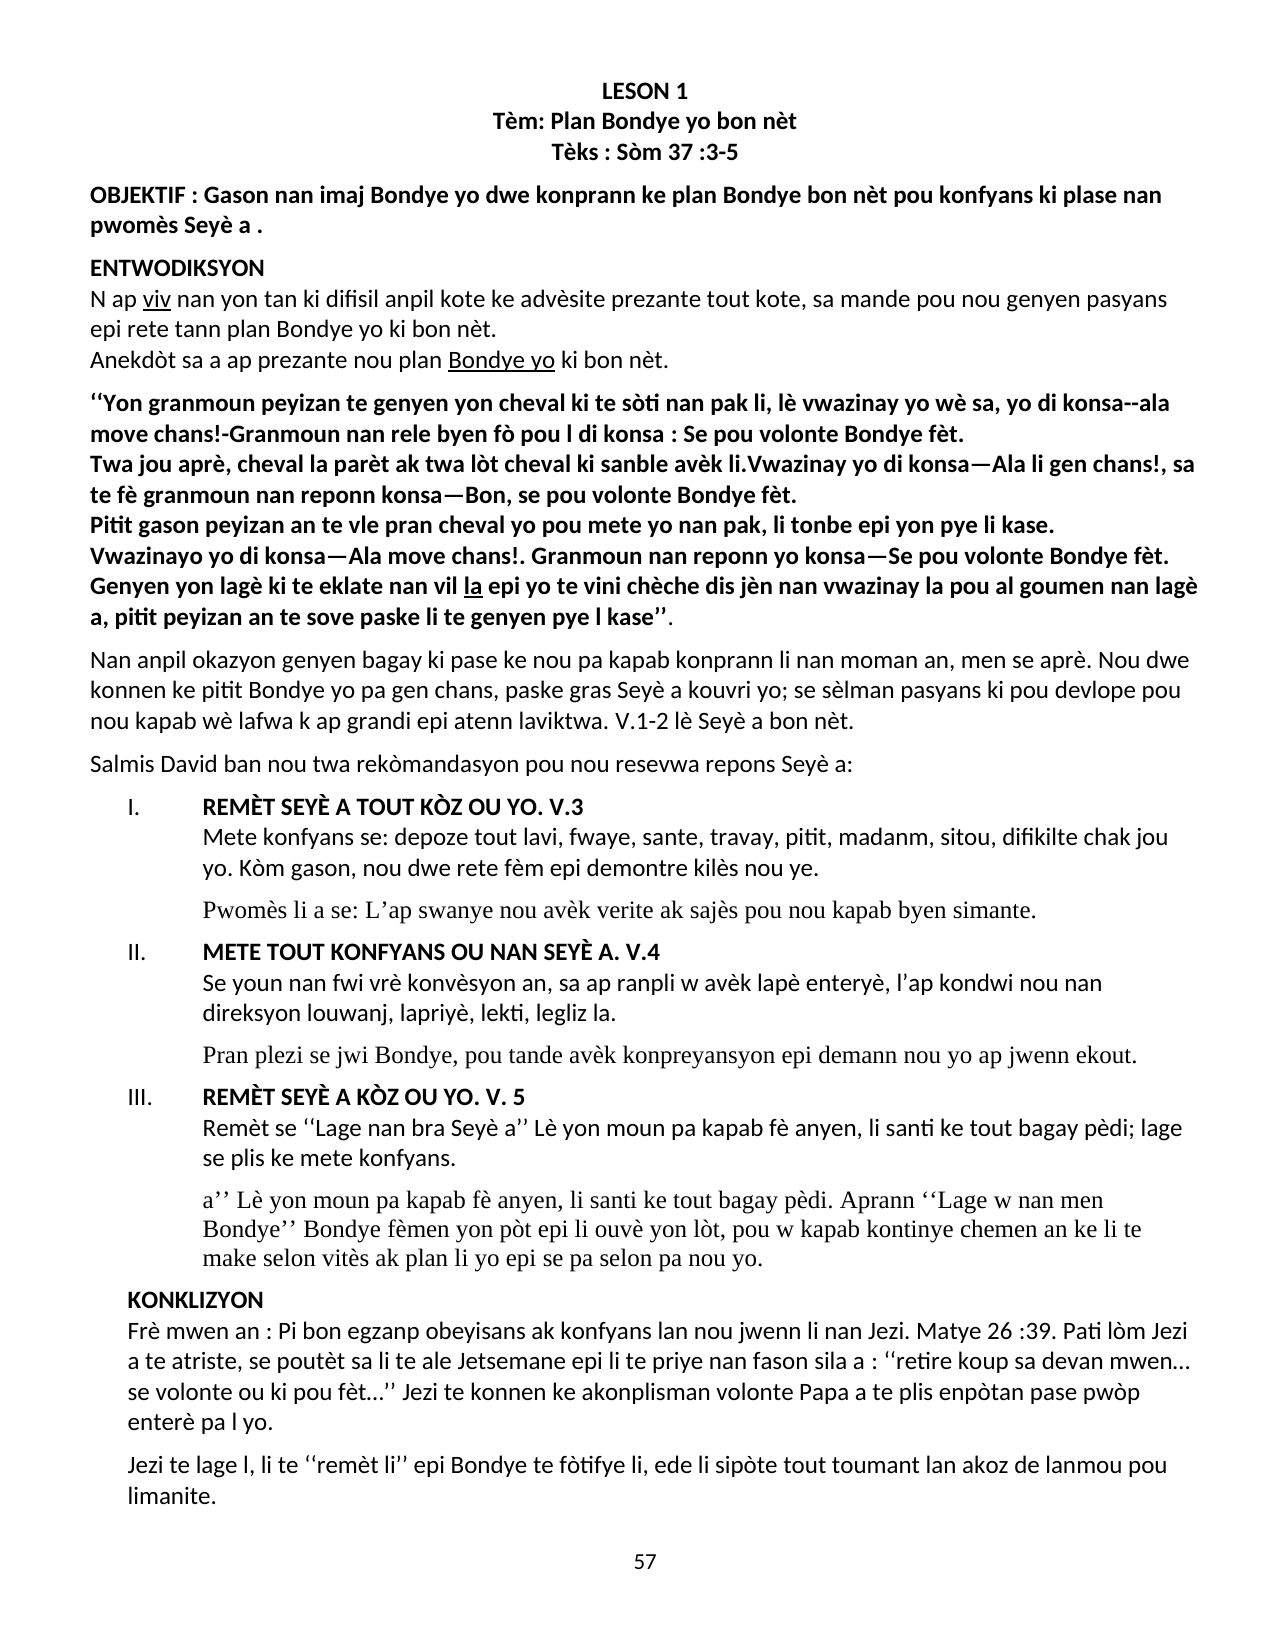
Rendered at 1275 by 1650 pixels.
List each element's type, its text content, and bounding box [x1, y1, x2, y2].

text LESON 1 Tèm: Plan Bondye yo bon nèt Tèks : Sòm 37 :3-5 [90, 75, 1200, 167]
list METE TOUT KONFYANS OU NAN SEYÈ A. V.4 Se youn nan fwi vrè konvèsyon an, sa ap ranpli w avèk lapè enteryè, l’ap kondwi nou nan direksyon louwanj, lapriyè, lekti, legliz la. [127, 936, 1200, 1028]
text KONKLIZYON Frè mwen an : Pi bon egzanp obeyisans ak konfyans lan nou jwenn li nan Jezi. Matye 26 :39. Pati lòm Jezi a te atriste, se poutèt sa li te ale Jetsemane epi li te priye nan fason sila a : ‘‘retire koup sa devan mwen…se volonte ou ki pou fèt…’’ Jezi te konnen ke akonplisman volonte Papa a te plis enpòtan pase pwòp enterè pa l yo. [127, 1284, 1200, 1437]
text a’’ Lè yon moun pa kapab fè anyen, li santi ke tout bagay pèdi. Aprann ‘‘Lage w nan men Bondye’’ Bondye fèmen yon pòt epi li ouvè yon lòt, pou w kapab kontinye chemen an ke li te make selon vitès ak plan li yo epi se pa selon pa nou yo. [202, 1186, 1200, 1272]
list REMÈT SEYÈ A TOUT KÒZ OU YO. V.3 Mete konfyans se: depoze tout lavi, fwaye, sante, travay, pitit, madanm, sitou, difikilte chak jou yo. Kòm gason, nou dwe rete fèm epi demontre kilès nou ye. [127, 791, 1200, 882]
text ENTWODIKSYON N ap viv nan yon tan ki difisil anpil kote ke advèsite prezante tout kote, sa mande pou nou genyen pasyans epi rete tann plan Bondye yo ki bon nèt. Anekdòt sa a ap prezante nou plan Bondye yo ki bon nèt. [90, 253, 1200, 375]
text Pran plezi se jwi Bondye, pou tande avèk konpreyansyon epi demann nou yo ap jwenn ekout. [202, 1040, 1200, 1069]
text ‘‘Yon granmoun peyizan te genyen yon cheval ki te sòti nan pak li, lè vwazinay yo wè sa, yo di konsa--ala move chans!-Granmoun nan rele byen fò pou l di konsa : Se pou volonte Bondye fèt. Twa jou aprè, cheval la parèt ak twa lòt cheval ki sanble avèk li.Vwazinay yo di konsa—Ala li gen chans!, sa te fè granmoun nan reponn konsa—Bon, se pou volonte Bondye fèt. Pitit gason peyizan an te vle pran cheval yo pou mete yo nan pak, li tonbe epi yon pye li kase. Vwazinayo yo di konsa—Ala move chans!. Granmoun nan reponn yo konsa—Se pou volonte Bondye fèt. Genyen yon lagè ki te eklate nan vil la epi yo te vini chèche dis jèn nan vwazinay la pou al goumen nan lagè a, pitit peyizan an te sove paske li te genyen pye l kase’’. [90, 387, 1200, 631]
text Jezi te lage l, li te ‘‘remèt li’’ epi Bondye te fòtifye li, ede li sipòte tout toumant lan akoz de lanmou pou limanite. [127, 1449, 1200, 1511]
text Nan anpil okazyon genyen bagay ki pase ke nou pa kapab konprann li nan moman an, men se aprè. Nou dwe konnen ke pitit Bondye yo pa gen chans, paske gras Seyè a kouvri yo; se sèlman pasyans ki pou devlope pou nou kapab wè lafwa k ap grandi epi atenn laviktwa. V.1-2 lè Seyè a bon nèt. [90, 644, 1200, 735]
text Salmis David ban nou twa rekòmandasyon pou nou resevwa repons Seyè a: [90, 748, 1200, 778]
text OBJEKTIF : Gason nan imaj Bondye yo dwe konprann ke plan Bondye bon nèt pou konfyans ki plase nan pwomès Seyè a . [90, 179, 1200, 240]
text Pwomès li a se: L’ap swanye nou avèk verite ak sajès pou nou kapab byen simante. [166, 895, 1200, 924]
list REMÈT SEYÈ A KÒZ OU YO. V. 5 Remèt se ‘‘Lage nan bra Seyè a’’ Lè yon moun pa kapab fè anyen, li santi ke tout bagay pèdi; lage se plis ke mete konfyans. [127, 1082, 1200, 1173]
